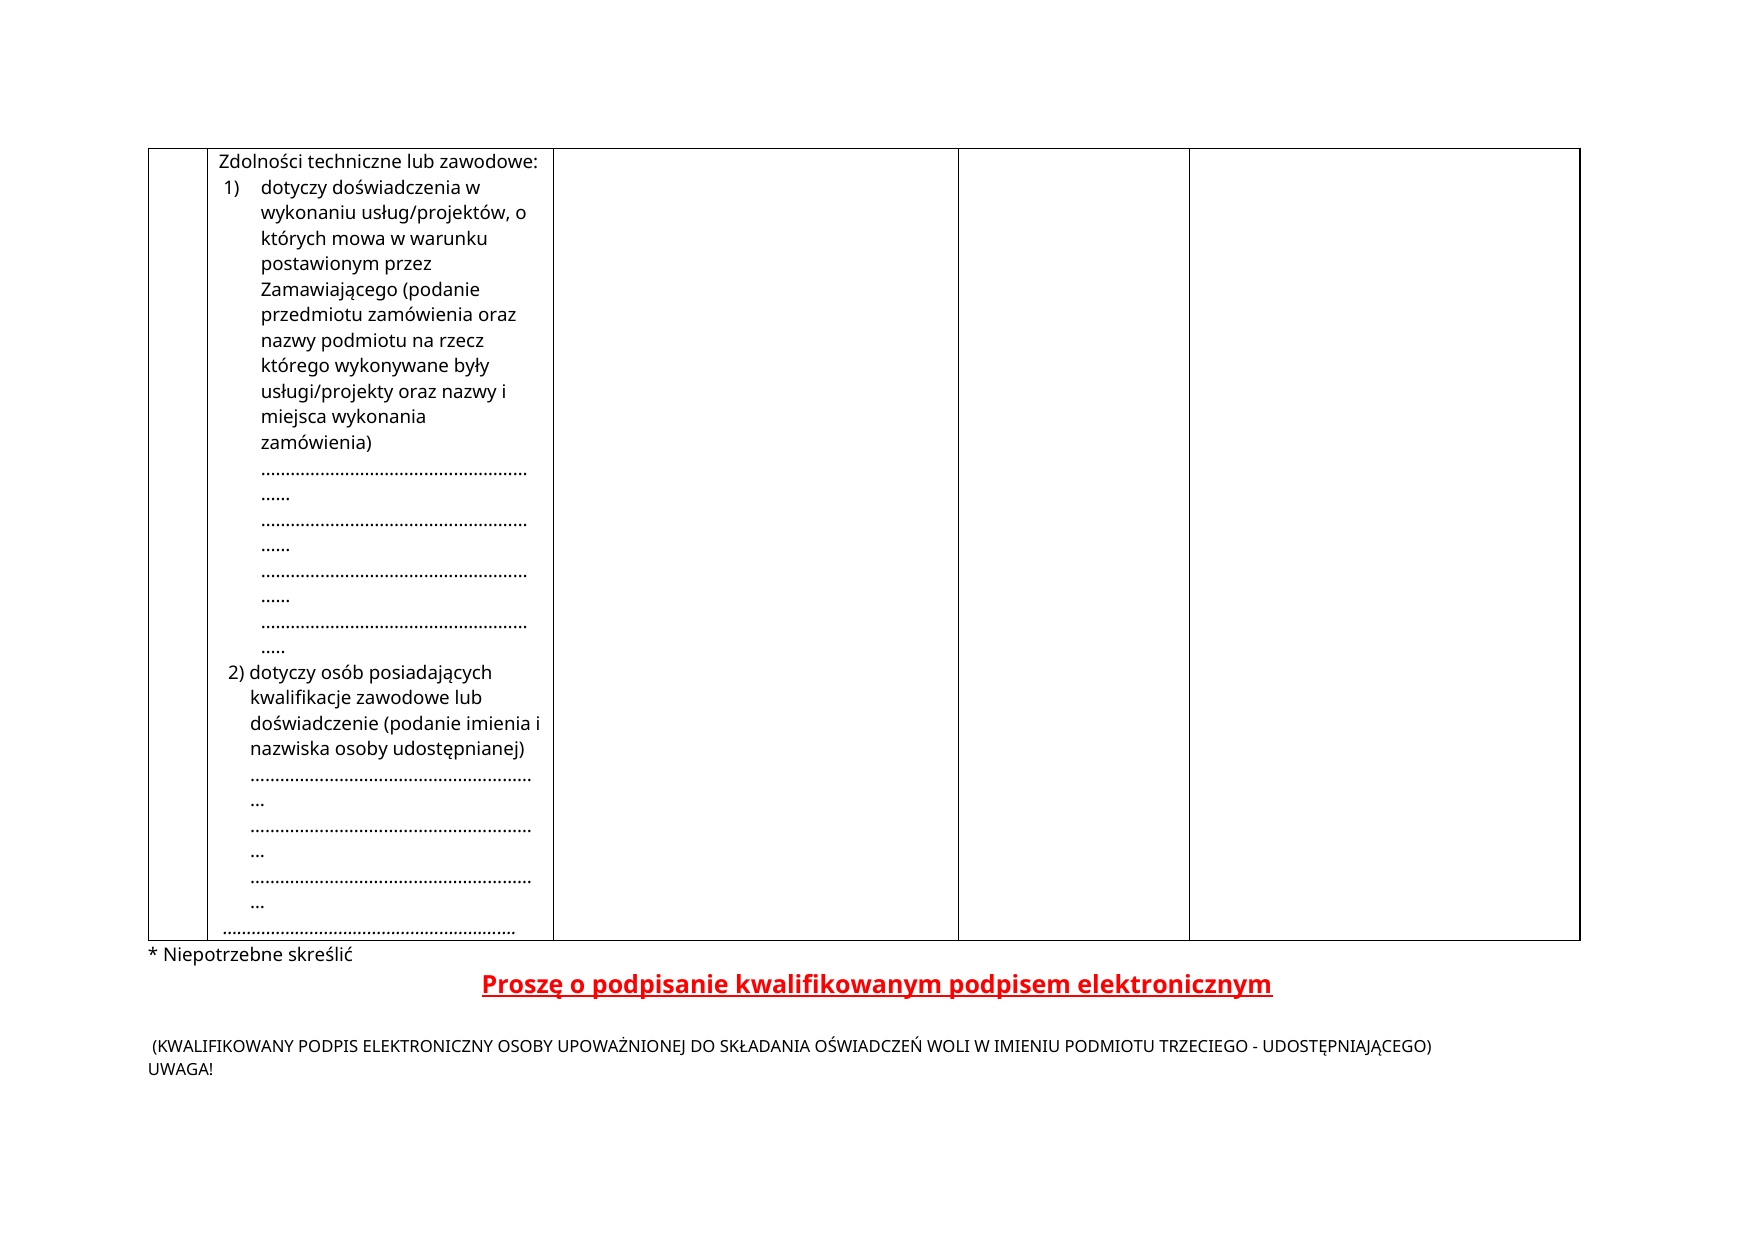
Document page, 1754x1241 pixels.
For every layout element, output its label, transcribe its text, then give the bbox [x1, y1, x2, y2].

text * Niepotrzebne skreślić [148, 941, 1606, 966]
text (KWALIFIKOWANY PODPIS ELEKTRONICZNY OSOBY UPOWAŻNIONEJ DO SKŁADANIA OŚWIADCZEŃ WOLI W IMIENIU PODMIOTU TRZECIEGO - UDOSTĘPNIAJĄCEGO) [148, 1034, 1606, 1057]
text Proszę o podpisanie kwalifikowanym podpisem elektronicznym [148, 966, 1606, 1000]
table_cell [554, 149, 958, 940]
table_cell [959, 149, 1189, 940]
text UWAGA! [148, 1057, 1606, 1080]
table_cell [1190, 149, 1579, 940]
table_cell [149, 149, 207, 940]
table_cell Zdolności techniczne lub zawodowe: dotyczy doświadczenia w wykonaniu usług/projektów, o których mowa w warunku postawionym przez Zamawiającego (podanie przedmiotu zamówienia oraz nazwy podmiotu na rzecz którego wykonywane były usługi/projekty oraz nazwy i miejsca wykonania zamówienia) …………………………………………………… …………………………………………………… …………………………………………………… ………………………………………………….. 2) dotyczy osób posiadających kwalifikacje zawodowe lub doświadczenie (podanie imienia i nazwiska osoby udostępnianej) …………………………………………………… …………………………………………………… …………………………………………………… ……………………………………………………. [208, 149, 553, 940]
